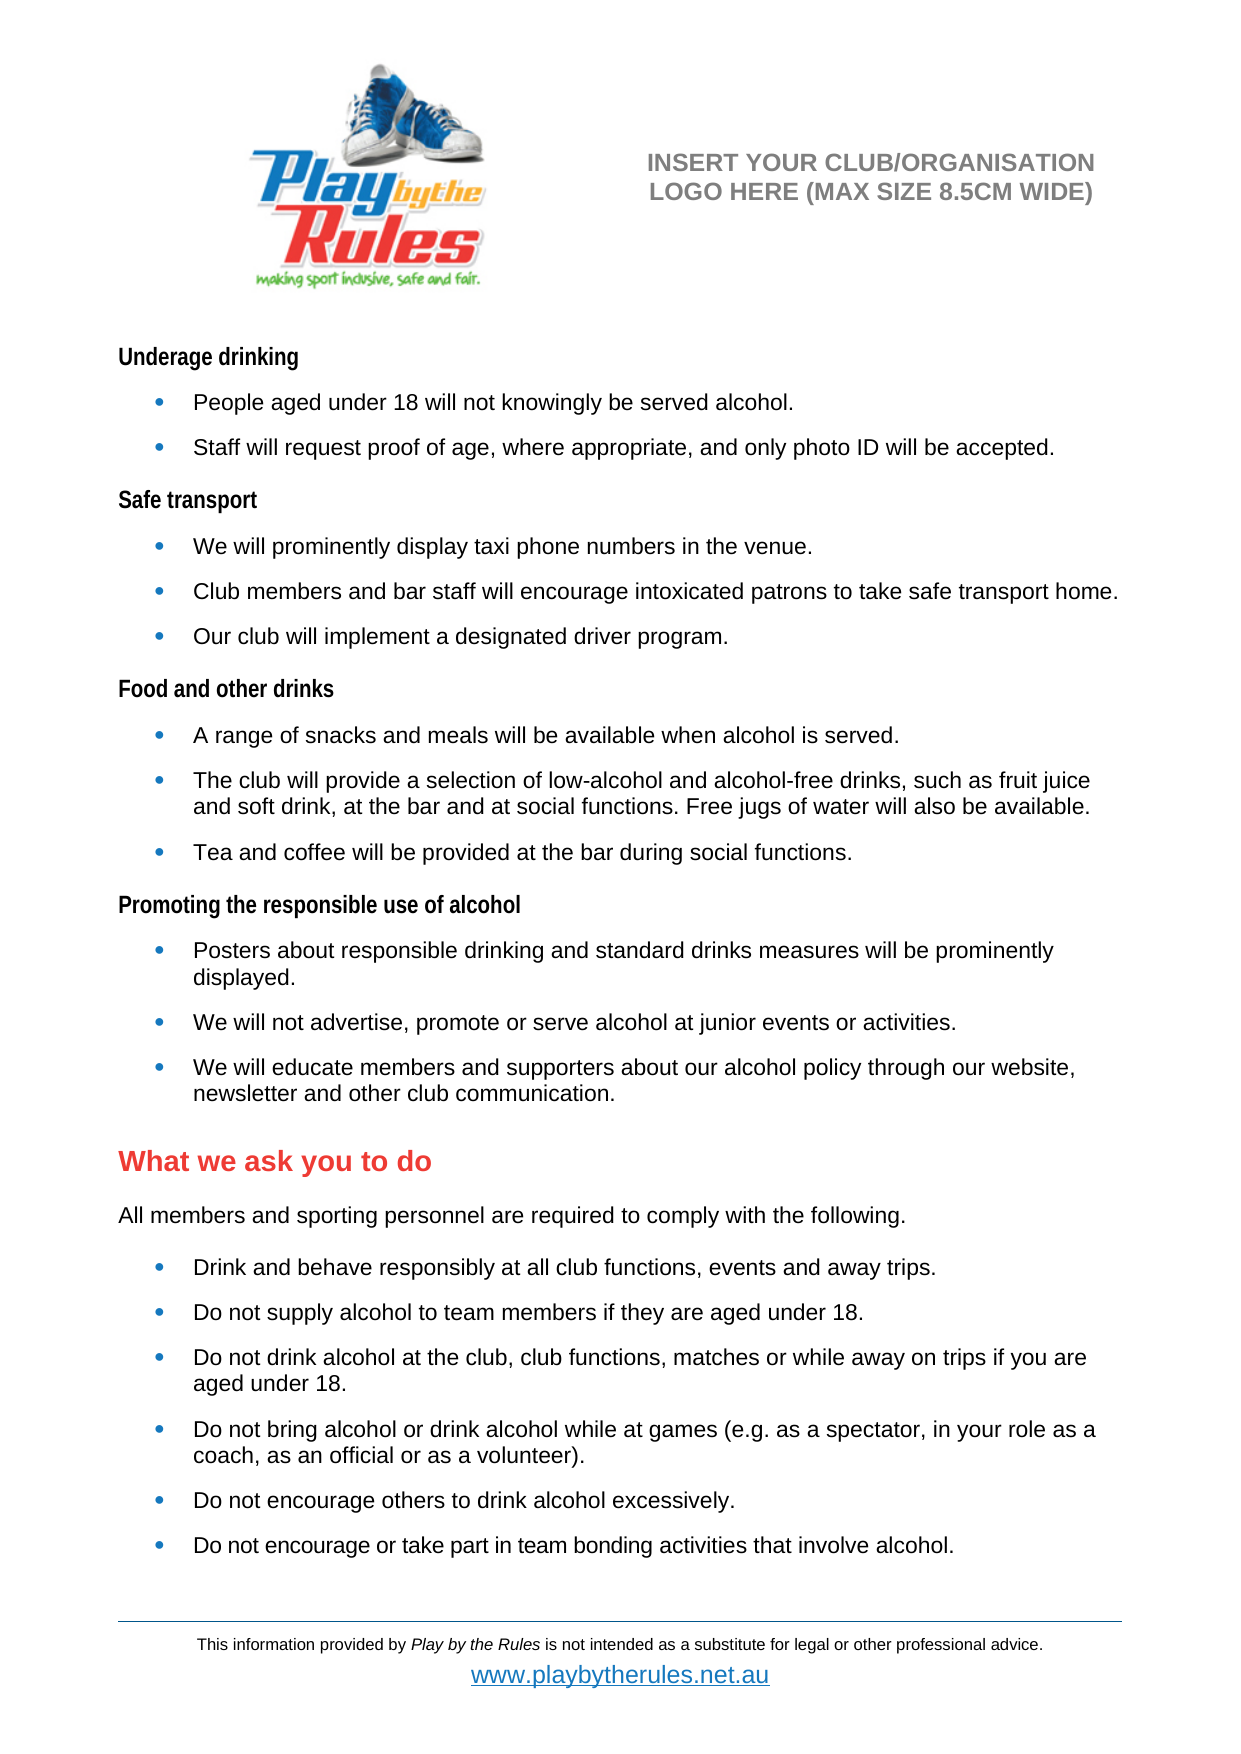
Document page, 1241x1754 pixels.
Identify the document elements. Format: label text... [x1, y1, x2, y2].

text All members and sporting personnel are required to comply with the following. [118, 1202, 1122, 1229]
picture [244, 58, 495, 295]
subtitle Underage drinking [118, 342, 1122, 370]
text Club members and bar staff will encourage intoxicated patrons to take safe transport home. [155, 578, 1122, 604]
text Posters about responsible drinking and standard drinks measures will be prominently displayed. [155, 937, 1122, 990]
text We will educate members and supporters about our alcohol policy through our website, newsletter and other club communication. [155, 1054, 1122, 1106]
subtitle What we ask you to do [118, 1144, 1122, 1177]
text Do not drink alcohol at the club, club functions, matches or while away on trips if you are aged under 18. [155, 1344, 1122, 1397]
text Do not encourage others to drink alcohol excessively. [155, 1487, 1122, 1513]
subtitle Promoting the responsible use of alcohol [118, 890, 1122, 918]
subtitle Safe transport [118, 486, 1122, 514]
subtitle Food and other drinks [118, 674, 1122, 703]
text Our club will implement a designated driver program. [155, 623, 1122, 649]
text Drink and behave responsibly at all club functions, events and away trips. [155, 1254, 1122, 1280]
text We will prominently display taxi phone numbers in the venue. [155, 533, 1122, 559]
text Do not bring alcohol or drink alcohol while at games (e.g. as a spectator, in your role as a coach, as an official or as a volunteer). [155, 1416, 1122, 1468]
text People aged under 18 will not knowingly be served alcohol. [155, 389, 1122, 415]
text We will not advertise, promote or serve alcohol at junior events or activities. [155, 1009, 1122, 1035]
text Do not supply alcohol to team members if they are aged under 18. [155, 1299, 1122, 1325]
text Staff will request proof of age, where appropriate, and only photo ID will be accepted. [155, 434, 1122, 461]
text Tea and coffee will be provided at the bar during social functions. [155, 838, 1122, 865]
text The club will provide a selection of low-alcohol and alcohol-free drinks, such as fruit juice and soft drink, at the bar and at social functions. Free jugs of water will also be available. [155, 767, 1122, 820]
text A range of snacks and meals will be available when alcohol is served. [155, 722, 1122, 748]
text Do not encourage or take part in team bonding activities that involve alcohol. [155, 1532, 1122, 1558]
